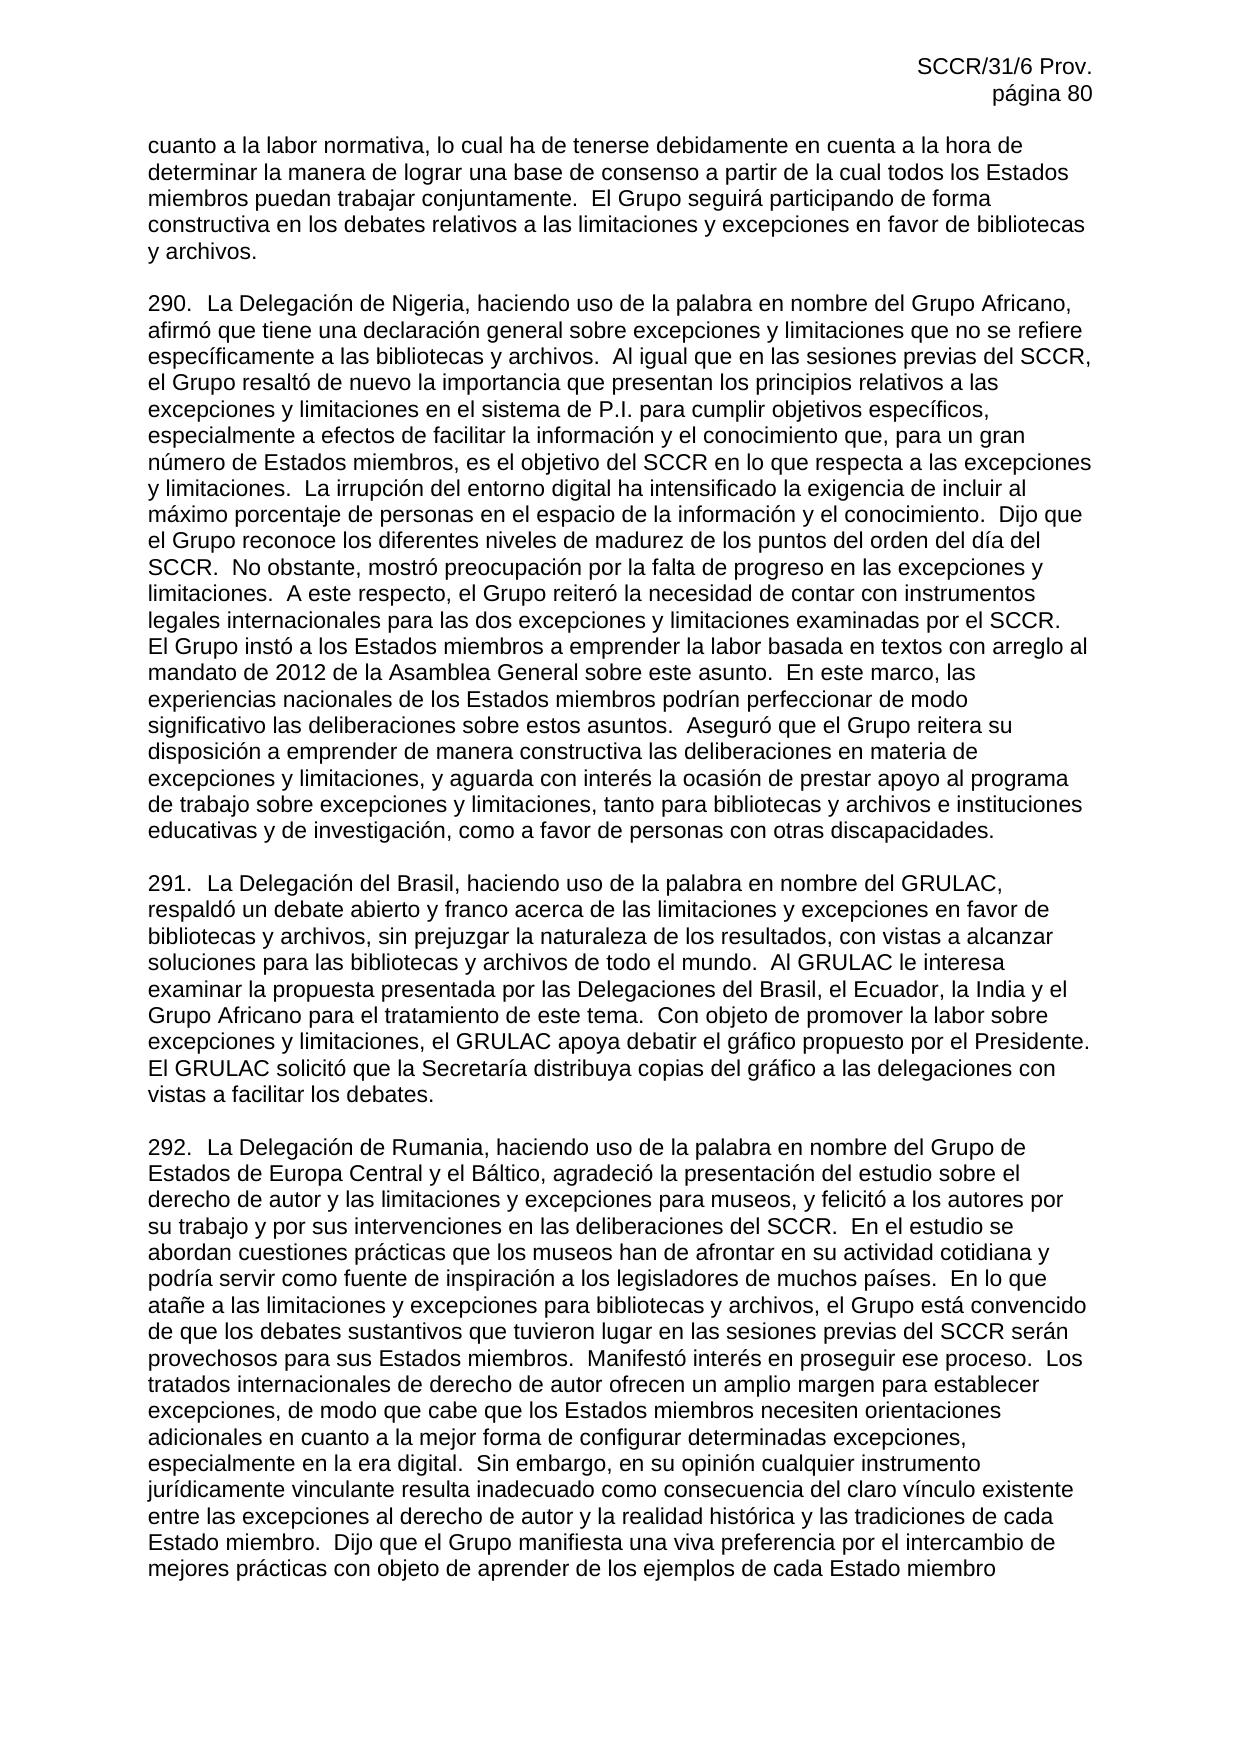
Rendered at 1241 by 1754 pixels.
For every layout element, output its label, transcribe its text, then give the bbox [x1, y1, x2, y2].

list La Delegación de Nigeria, haciendo uso de la palabra en nombre del Grupo Africano, afirmó que tiene una declaración general sobre excepciones y limitaciones que no se refiere específicamente a las bibliotecas y archivos. Al igual que en las sesiones previas del SCCR, el Grupo resaltó de nuevo la importancia que presentan los principios relativos a las excepciones y limitaciones en el sistema de P.I. para cumplir objetivos específicos, especialmente a efectos de facilitar la información y el conocimiento que, para un gran número de Estados miembros, es el objetivo del SCCR en lo que respecta a las excepciones y limitaciones. La irrupción del entorno digital ha intensificado la exigencia de incluir al máximo porcentaje de personas en el espacio de la información y el conocimiento. Dijo que el Grupo reconoce los diferentes niveles de madurez de los puntos del orden del día del SCCR. No obstante, mostró preocupación por la falta de progreso en las excepciones y limitaciones. A este respecto, el Grupo reiteró la necesidad de contar con instrumentos legales internacionales para las dos excepciones y limitaciones examinadas por el SCCR. El Grupo instó a los Estados miembros a emprender la labor basada en textos con arreglo al mandato de 2012 de la Asamblea General sobre este asunto. En este marco, las experiencias nacionales de los Estados miembros podrían perfeccionar de modo significativo las deliberaciones sobre estos asuntos. Aseguró que el Grupo reitera su disposición a emprender de manera constructiva las deliberaciones en materia de excepciones y limitaciones, y aguarda con interés la ocasión de prestar apoyo al programa de trabajo sobre excepciones y limitaciones, tanto para bibliotecas y archivos e instituciones educativas y de investigación, como a favor de personas con otras discapacidades. [148, 290, 1092, 844]
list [148, 1134, 1092, 1582]
list La Delegación del Brasil, haciendo uso de la palabra en nombre del GRULAC, respaldó un debate abierto y franco acerca de las limitaciones y excepciones en favor de bibliotecas y archivos, sin prejuzgar la naturaleza de los resultados, con vistas a alcanzar soluciones para las bibliotecas y archivos de todo el mundo. Al GRULAC le interesa examinar la propuesta presentada por las Delegaciones del Brasil, el Ecuador, la India y el Grupo Africano para el tratamiento de este tema. Con objeto de promover la labor sobre excepciones y limitaciones, el GRULAC apoya debatir el gráfico propuesto por el Presidente. El GRULAC solicitó que la Secretaría distribuya copias del gráfico a las delegaciones con vistas a facilitar los debates. [148, 870, 1092, 1107]
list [148, 132, 1092, 264]
